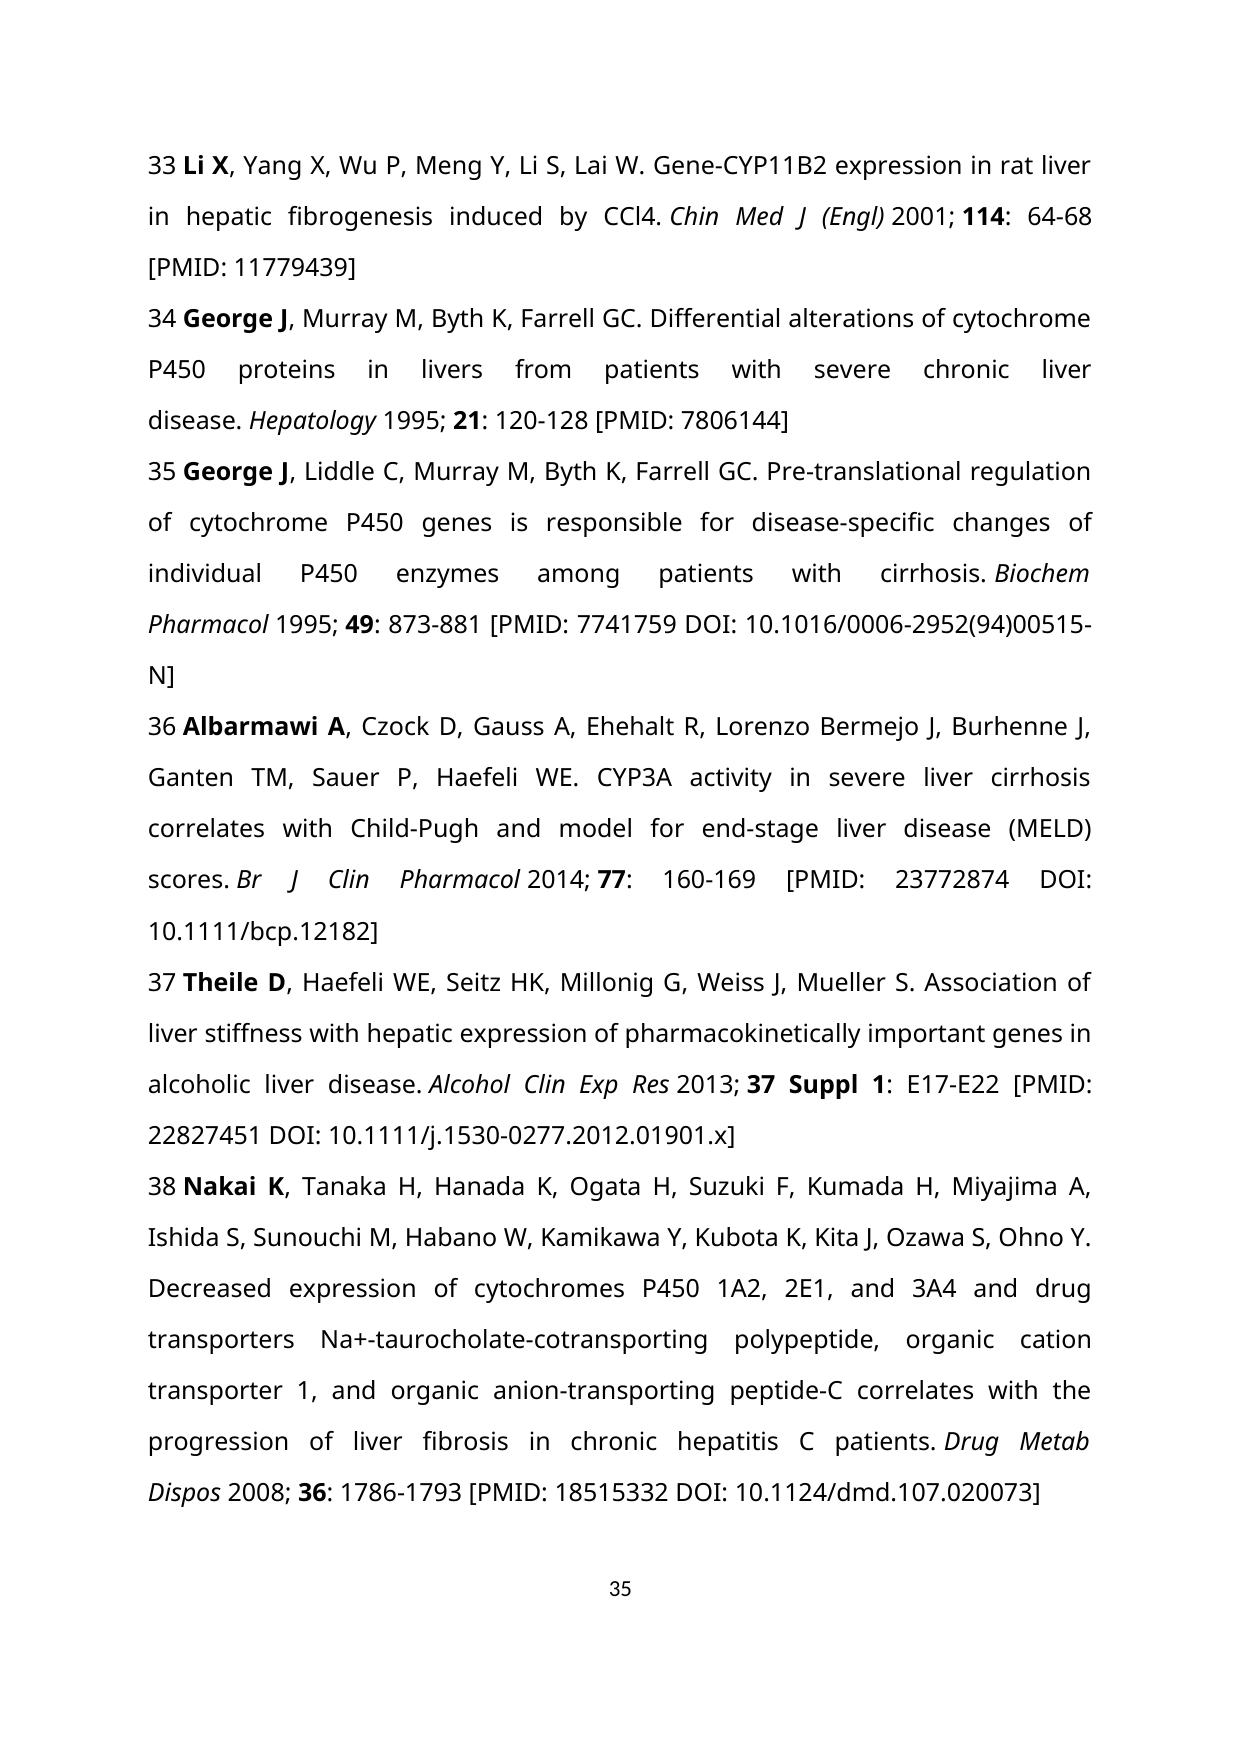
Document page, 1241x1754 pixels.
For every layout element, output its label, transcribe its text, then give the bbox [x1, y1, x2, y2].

text 36 Albarmawi A, Czock D, Gauss A, Ehehalt R, Lorenzo Bermejo J, Burhenne J, Ganten TM, Sauer P, Haefeli WE. CYP3A activity in severe liver cirrhosis correlates with Child-Pugh and model for end-stage liver disease (MELD) scores. Br J Clin Pharmacol 2014; 77: 160-169 [PMID: 23772874 DOI: 10.1111/bcp.12182] [148, 709, 1093, 947]
text 34 George J, Murray M, Byth K, Farrell GC. Differential alterations of cytochrome P450 proteins in livers from patients with severe chronic liver disease. Hepatology 1995; 21: 120-128 [PMID: 7806144] [148, 301, 1093, 437]
text 35 George J, Liddle C, Murray M, Byth K, Farrell GC. Pre-translational regulation of cytochrome P450 genes is responsible for disease-specific changes of individual P450 enzymes among patients with cirrhosis. Biochem Pharmacol 1995; 49: 873-881 [PMID: 7741759 DOI: 10.1016/0006-2952(94)00515-N] [148, 454, 1093, 692]
text 38 Nakai K, Tanaka H, Hanada K, Ogata H, Suzuki F, Kumada H, Miyajima A, Ishida S, Sunouchi M, Habano W, Kamikawa Y, Kubota K, Kita J, Ozawa S, Ohno Y. Decreased expression of cytochromes P450 1A2, 2E1, and 3A4 and drug transporters Na+-taurocholate-cotransporting polypeptide, organic cation transporter 1, and organic anion-transporting peptide-C correlates with the progression of liver fibrosis in chronic hepatitis C patients. Drug Metab Dispos 2008; 36: 1786-1793 [PMID: 18515332 DOI: 10.1124/dmd.107.020073] [148, 1168, 1093, 1509]
text 33 Li X, Yang X, Wu P, Meng Y, Li S, Lai W. Gene-CYP11B2 expression in rat liver in hepatic fibrogenesis induced by CCl4. Chin Med J (Engl) 2001; 114: 64-68 [PMID: 11779439] [148, 148, 1093, 284]
text 37 Theile D, Haefeli WE, Seitz HK, Millonig G, Weiss J, Mueller S. Association of liver stiffness with hepatic expression of pharmacokinetically important genes in alcoholic liver disease. Alcohol Clin Exp Res 2013; 37 Suppl 1: E17-E22 [PMID: 22827451 DOI: 10.1111/j.1530-0277.2012.01901.x] [148, 964, 1093, 1151]
